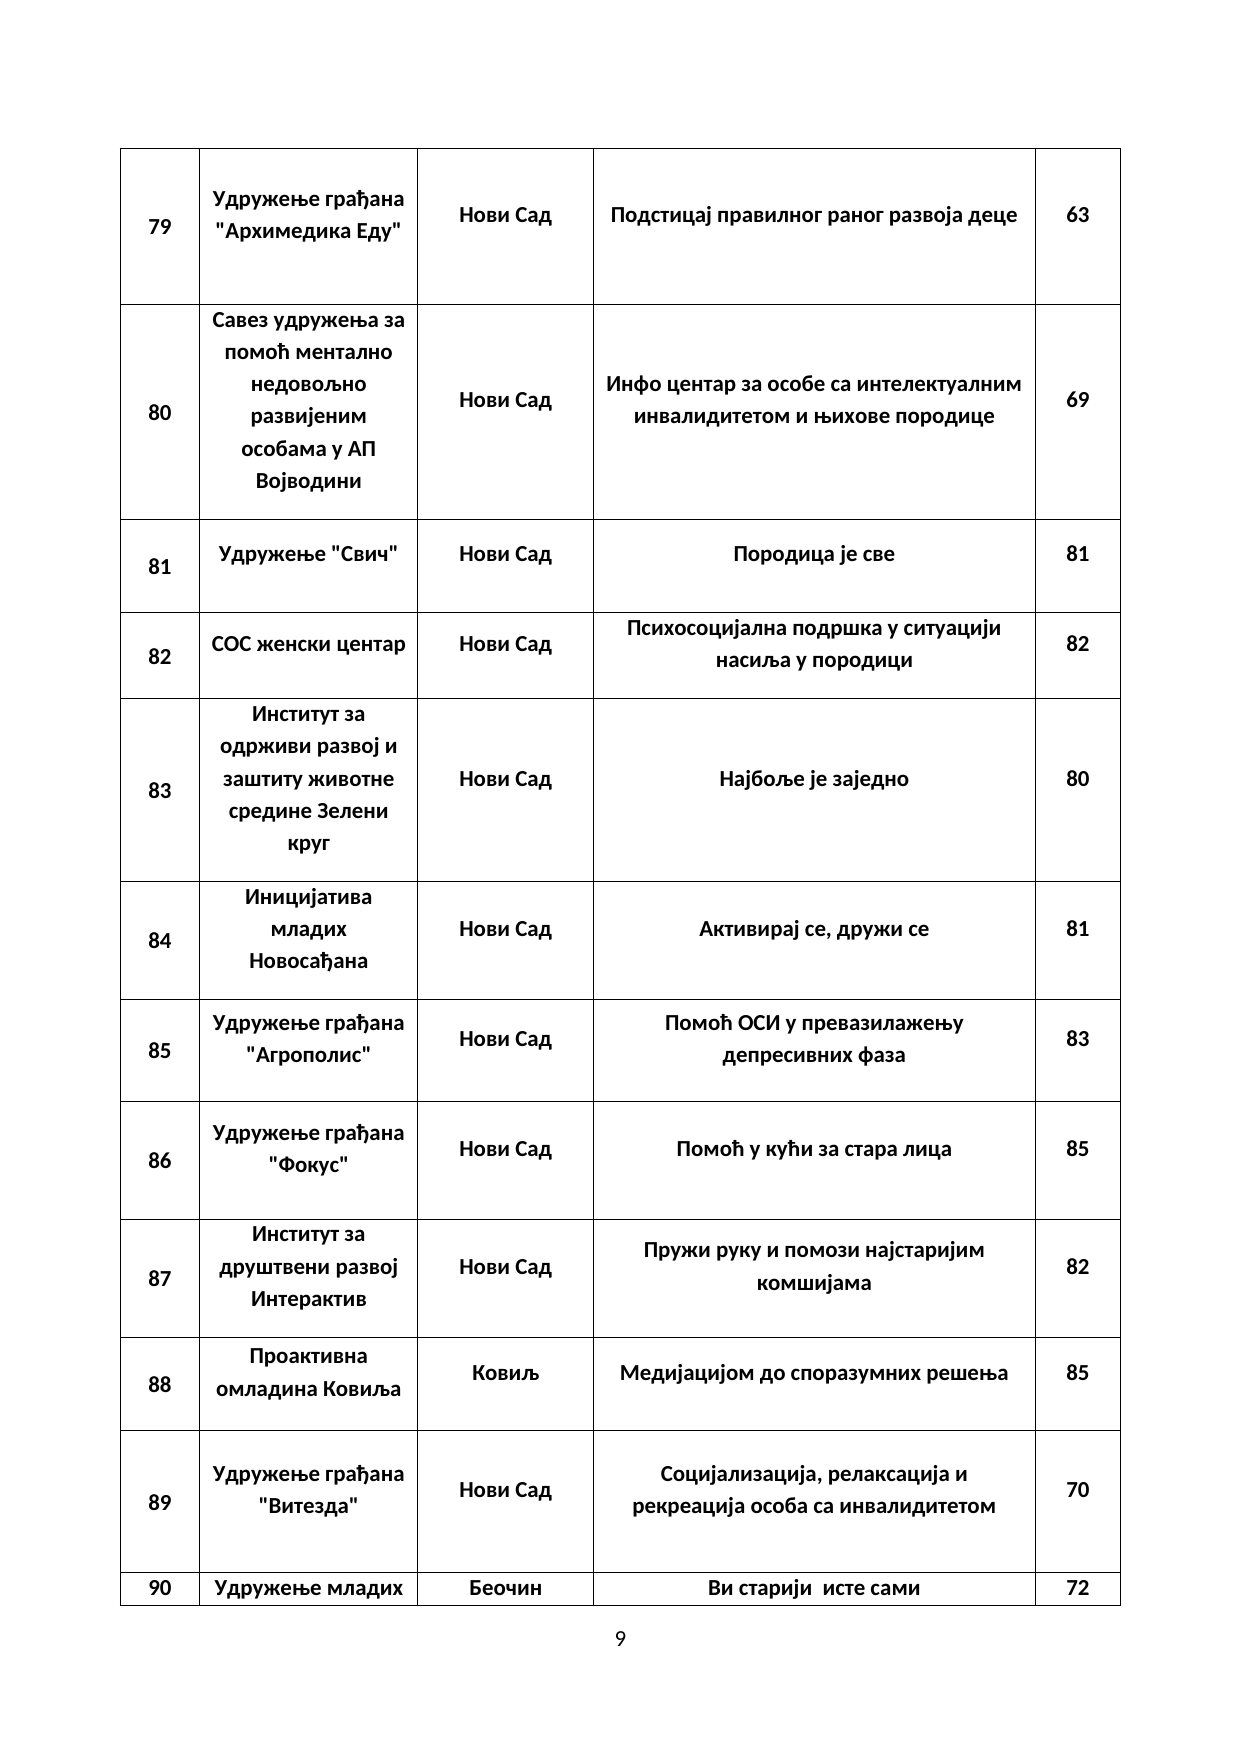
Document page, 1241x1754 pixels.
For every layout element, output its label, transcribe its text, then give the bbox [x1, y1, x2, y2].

table_cell Подстицај правилног раног развоја деце [594, 149, 1035, 304]
table_cell 72 [1036, 1573, 1120, 1605]
table_cell 80 [121, 305, 199, 518]
table_cell Нови Сад [418, 699, 593, 881]
table_cell 87 [121, 1220, 199, 1337]
table_cell 81 [1036, 520, 1120, 612]
table_cell 82 [1036, 613, 1120, 698]
table_cell 89 [121, 1431, 199, 1572]
table_cell СОС женски центар [200, 613, 417, 698]
table_cell Нови Сад [418, 1220, 593, 1337]
table_cell 81 [121, 520, 199, 612]
table_cell 82 [121, 613, 199, 698]
table_cell 85 [121, 1000, 199, 1101]
table_cell Активирај се, дружи се [594, 882, 1035, 999]
table_cell Удружење грађана "Архимедика Еду" [200, 149, 417, 304]
table_cell Помоћ ОСИ у превазилажењу депресивних фаза [594, 1000, 1035, 1101]
table_cell Удружење грађана "Агрополис" [200, 1000, 417, 1101]
table_cell Удружење "Свич" [200, 520, 417, 612]
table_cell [594, 1573, 1035, 1605]
table_cell Институт за друштвени развој Интерактив [200, 1220, 417, 1337]
table_cell Институт за одрживи развој и заштиту животне средине Зелени круг [200, 699, 417, 881]
table_cell 83 [121, 699, 199, 881]
table_cell Ковиљ [418, 1338, 593, 1430]
table_cell Помоћ у кући за стара лица [594, 1102, 1035, 1218]
table_cell Нови Сад [418, 613, 593, 698]
table_cell Инфо центар за особе са интелектуалним инвалидитетом и њихове породице [594, 305, 1035, 518]
table_cell 84 [121, 882, 199, 999]
table_cell Нови Сад [418, 520, 593, 612]
table_cell 81 [1036, 882, 1120, 999]
table_cell Најбоље је заједно [594, 699, 1035, 881]
table_cell 83 [1036, 1000, 1120, 1101]
table_cell Удружење грађана "Витезда" [200, 1431, 417, 1572]
table_cell 85 [1036, 1338, 1120, 1430]
table_cell 80 [1036, 699, 1120, 881]
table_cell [200, 1573, 417, 1605]
table_cell Пружи руку и помози најстаријим комшијама [594, 1220, 1035, 1337]
table_cell Удружење грађана "Фокус" [200, 1102, 417, 1218]
table_cell Нови Сад [418, 882, 593, 999]
table_cell Проактивна омладина Ковиља [200, 1338, 417, 1430]
table_cell 86 [121, 1102, 199, 1218]
table_cell Нови Сад [418, 149, 593, 304]
table_cell 79 [121, 149, 199, 304]
table_cell Нови Сад [418, 1431, 593, 1572]
table_cell Нови Сад [418, 1000, 593, 1101]
table_cell Породица је све [594, 520, 1035, 612]
table_cell 85 [1036, 1102, 1120, 1218]
table_cell Нови Сад [418, 305, 593, 518]
table_cell Савез удружења за помоћ ментално недовољно развијеним особама у АП Војводини [200, 305, 417, 518]
table_cell Нови Сад [418, 1102, 593, 1218]
table_cell 70 [1036, 1431, 1120, 1572]
table_cell 82 [1036, 1220, 1120, 1337]
table_cell 69 [1036, 305, 1120, 518]
table_cell Психосоцијална подршка у ситуацији насиља у породици [594, 613, 1035, 698]
table_cell Медијацијом до споразумних решења [594, 1338, 1035, 1430]
table_cell Беочин [418, 1573, 593, 1605]
table_cell Иницијатива младих Новосађана [200, 882, 417, 999]
table_cell Социјализација, релаксација и рекреација особа са инвалидитетом [594, 1431, 1035, 1572]
table_cell 90 [121, 1573, 199, 1605]
table_cell 63 [1036, 149, 1120, 304]
table_cell 88 [121, 1338, 199, 1430]
